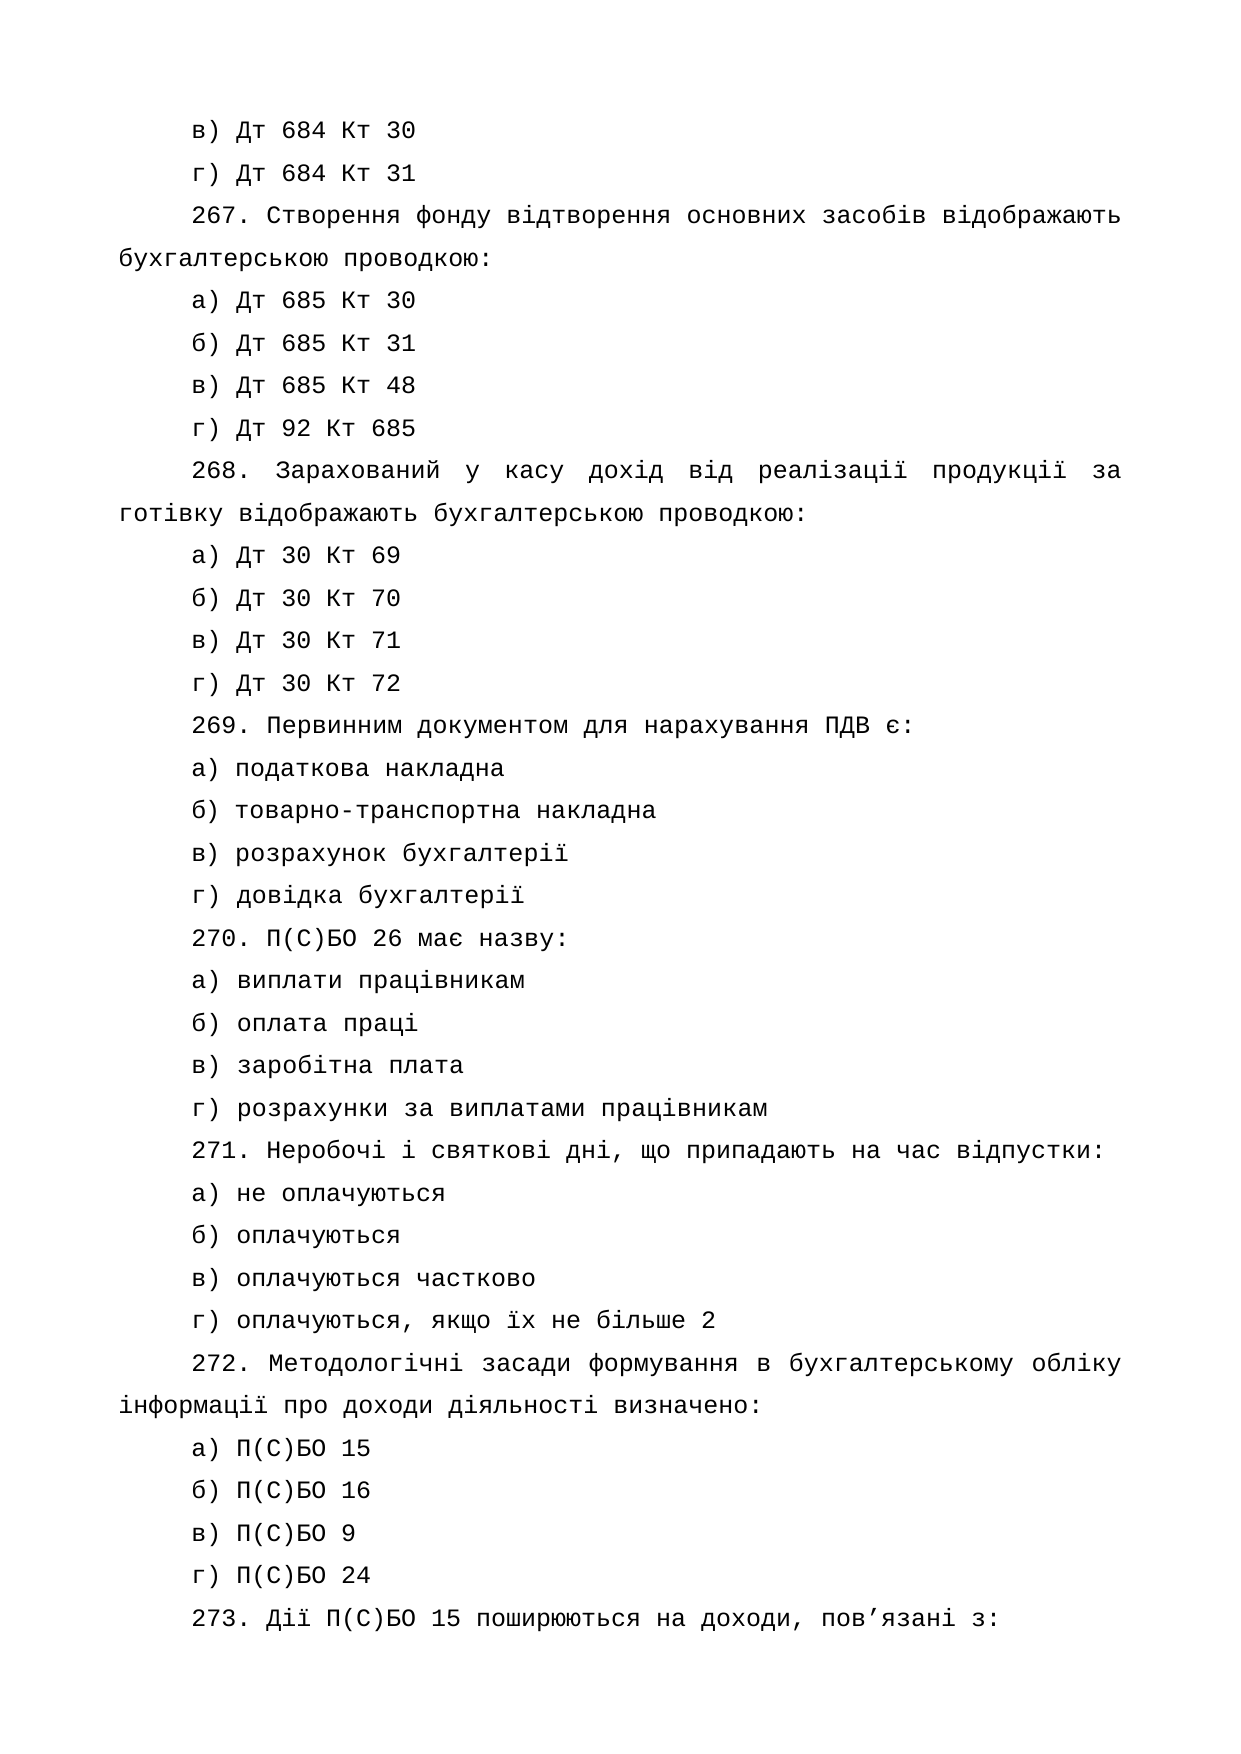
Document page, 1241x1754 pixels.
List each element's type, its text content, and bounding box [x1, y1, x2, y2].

text а) виплати працівникам [118, 968, 1122, 996]
text б) товарно-транспортна накладна [118, 798, 1122, 826]
text 273. Дії П(С)БО 15 поширюються на доходи, пов’язані з: [118, 1606, 1122, 1634]
text г) оплачуються, якщо їх не більше 2 [118, 1308, 1122, 1336]
text в) заробітна плата [118, 1053, 1122, 1081]
text в) Дт 30 Кт 71 [118, 628, 1122, 656]
text а) не оплачуються [118, 1181, 1122, 1209]
text 269. Первинним документом для нарахування ПДВ є: [118, 713, 1122, 741]
text б) оплата праці [118, 1011, 1122, 1039]
text б) оплачуються [118, 1223, 1122, 1251]
text г) Дт 684 Кт 31 [118, 161, 1122, 189]
text б) Дт 685 Кт 31 [118, 331, 1122, 359]
text г) Дт 30 Кт 72 [118, 671, 1122, 699]
text а) П(С)БО 15 [118, 1436, 1122, 1464]
text г) розрахунки за виплатами працівникам [118, 1096, 1122, 1124]
text а) податкова накладна [118, 756, 1122, 784]
text г) Дт 92 Кт 685 [118, 416, 1122, 444]
text а) Дт 30 Кт 69 [118, 543, 1122, 571]
text г) довідка бухгалтерії [118, 883, 1122, 911]
text г) П(С)БО 24 [118, 1563, 1122, 1591]
text в) Дт 684 Кт 30 [118, 118, 1122, 146]
text 272. Методологічні засади формування в бухгалтерському обліку інформації про доходи діяльності визначено: [118, 1351, 1122, 1421]
text 270. П(С)БО 26 має назву: [118, 926, 1122, 954]
text в) оплачуються частково [118, 1266, 1122, 1294]
text 268. Зарахований у касу дохід від реалізації продукції за готівку відображають бухгалтерською проводкою: [118, 458, 1122, 529]
text в) Дт 685 Кт 48 [118, 373, 1122, 401]
text в) П(С)БО 9 [118, 1521, 1122, 1549]
text 267. Створення фонду відтворення основних засобів відображають бухгалтерською проводкою: [118, 203, 1122, 274]
text б) Дт 30 Кт 70 [118, 586, 1122, 614]
text а) Дт 685 Кт 30 [118, 288, 1122, 316]
text 271. Неробочі і святкові дні, що припадають на час відпустки: [118, 1138, 1122, 1166]
text в) розрахунок бухгалтерії [118, 841, 1122, 869]
text б) П(С)БО 16 [118, 1478, 1122, 1506]
